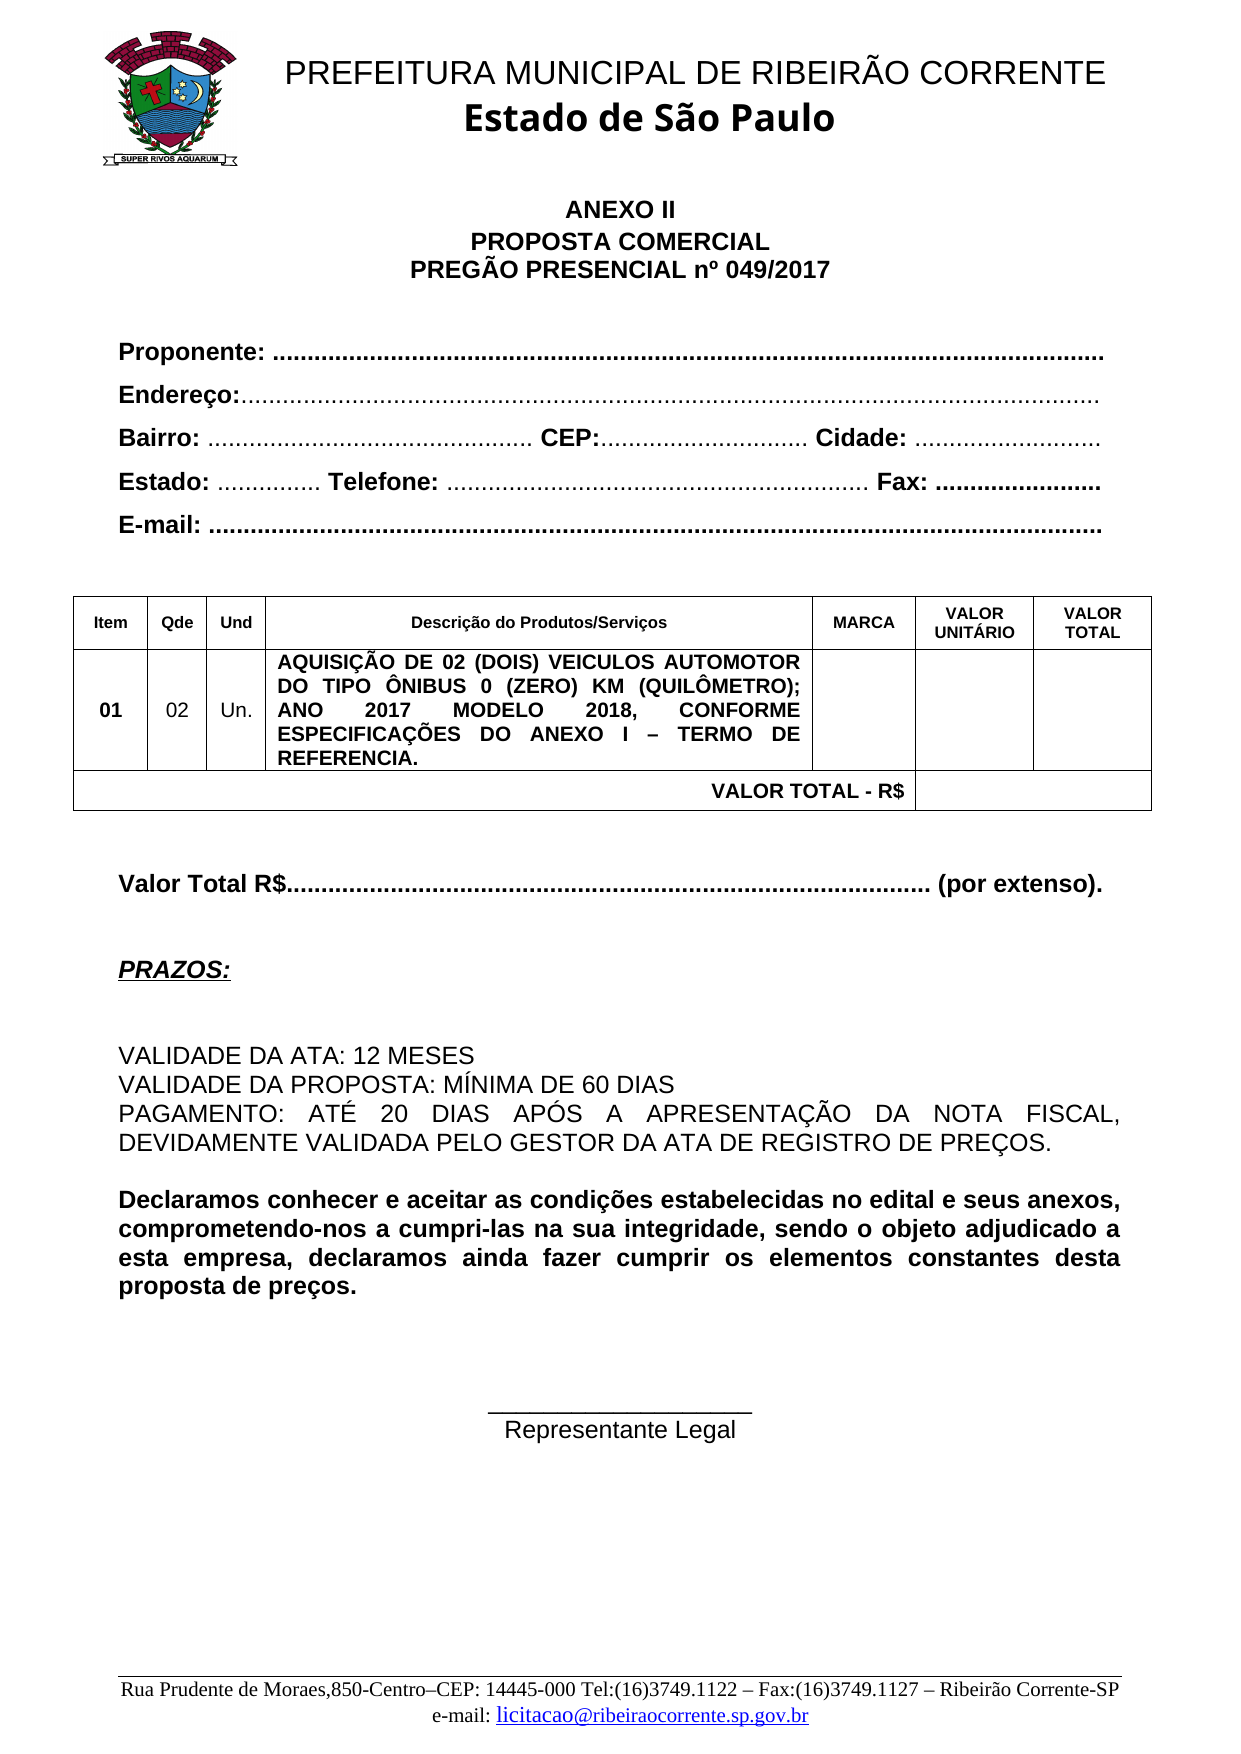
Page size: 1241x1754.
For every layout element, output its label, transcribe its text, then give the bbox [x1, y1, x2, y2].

table_cell [916, 650, 1033, 770]
text Bairro: ............................................... CEP:.............................. Cidade: ........................... [118, 423, 1122, 452]
text PAGAMENTO: ATÉ 20 DIAS APÓS A APRESENTAÇÃO DA NOTA FISCAL, DEVIDAMENTE VALIDADA PELO GESTOR DA ATA DE REGISTRO DE PREÇOS. [118, 1099, 1122, 1156]
text Declaramos conhecer e aceitar as condições estabelecidas no edital e seus anexos, comprometendo-nos a cumpri-las na sua integridade, sendo o objeto adjudicado a esta empresa, declaramos ainda fazer cumprir os elementos constantes desta proposta de preços. [118, 1185, 1122, 1300]
text Valor Total R$............................................................................................. (por extenso). [118, 869, 1122, 898]
table_cell VALOR TOTAL - R$ [74, 771, 915, 810]
picture [102, 31, 238, 166]
text Representante Legal [118, 1415, 1122, 1444]
table_cell [813, 650, 915, 770]
table_cell Un. [207, 650, 265, 770]
table_header Und [207, 597, 265, 649]
table_header VALOR UNITÁRIO [916, 597, 1033, 649]
table_header Descrição do Produtos/Serviços [266, 597, 812, 649]
text PROPOSTA COMERCIAL [118, 227, 1122, 256]
text PREGÃO PRESENCIAL nº 049/2017 [118, 256, 1122, 283]
text VALIDADE DA ATA: 12 MESES [118, 1041, 1122, 1070]
table_cell AQUISIÇÃO DE 02 (DOIS) VEICULOS AUTOMOTOR DO TIPO ÔNIBUS 0 (ZERO) KM (QUILÔMETRO); ANO 2017 MODELO 2018, CONFORME ESPECIFICAÇÕES DO ANEXO I – TERMO DE REFERENCIA. [266, 650, 812, 770]
table_cell 01 [74, 650, 147, 770]
table_header Qde [148, 597, 206, 649]
table_cell [916, 771, 1151, 810]
text VALIDADE DA PROPOSTA: MÍNIMA DE 60 DIAS [118, 1070, 1122, 1099]
text ___________________ [118, 1386, 1122, 1415]
text PRAZOS: [118, 955, 1122, 984]
text ANEXO II [118, 195, 1122, 224]
table_header Item [74, 597, 147, 649]
table_header VALOR TOTAL [1034, 597, 1151, 649]
text Endereço:............................................................................................................................ [118, 380, 1122, 409]
text Estado: ............... Telefone: ............................................................. Fax: ........................ [118, 466, 1122, 495]
table_cell 02 [148, 650, 206, 770]
text Proponente: ........................................................................................................................ [118, 337, 1122, 366]
table_header MARCA [813, 597, 915, 649]
table_cell [1034, 650, 1151, 770]
text E-mail: ................................................................................................................................. [118, 509, 1122, 538]
